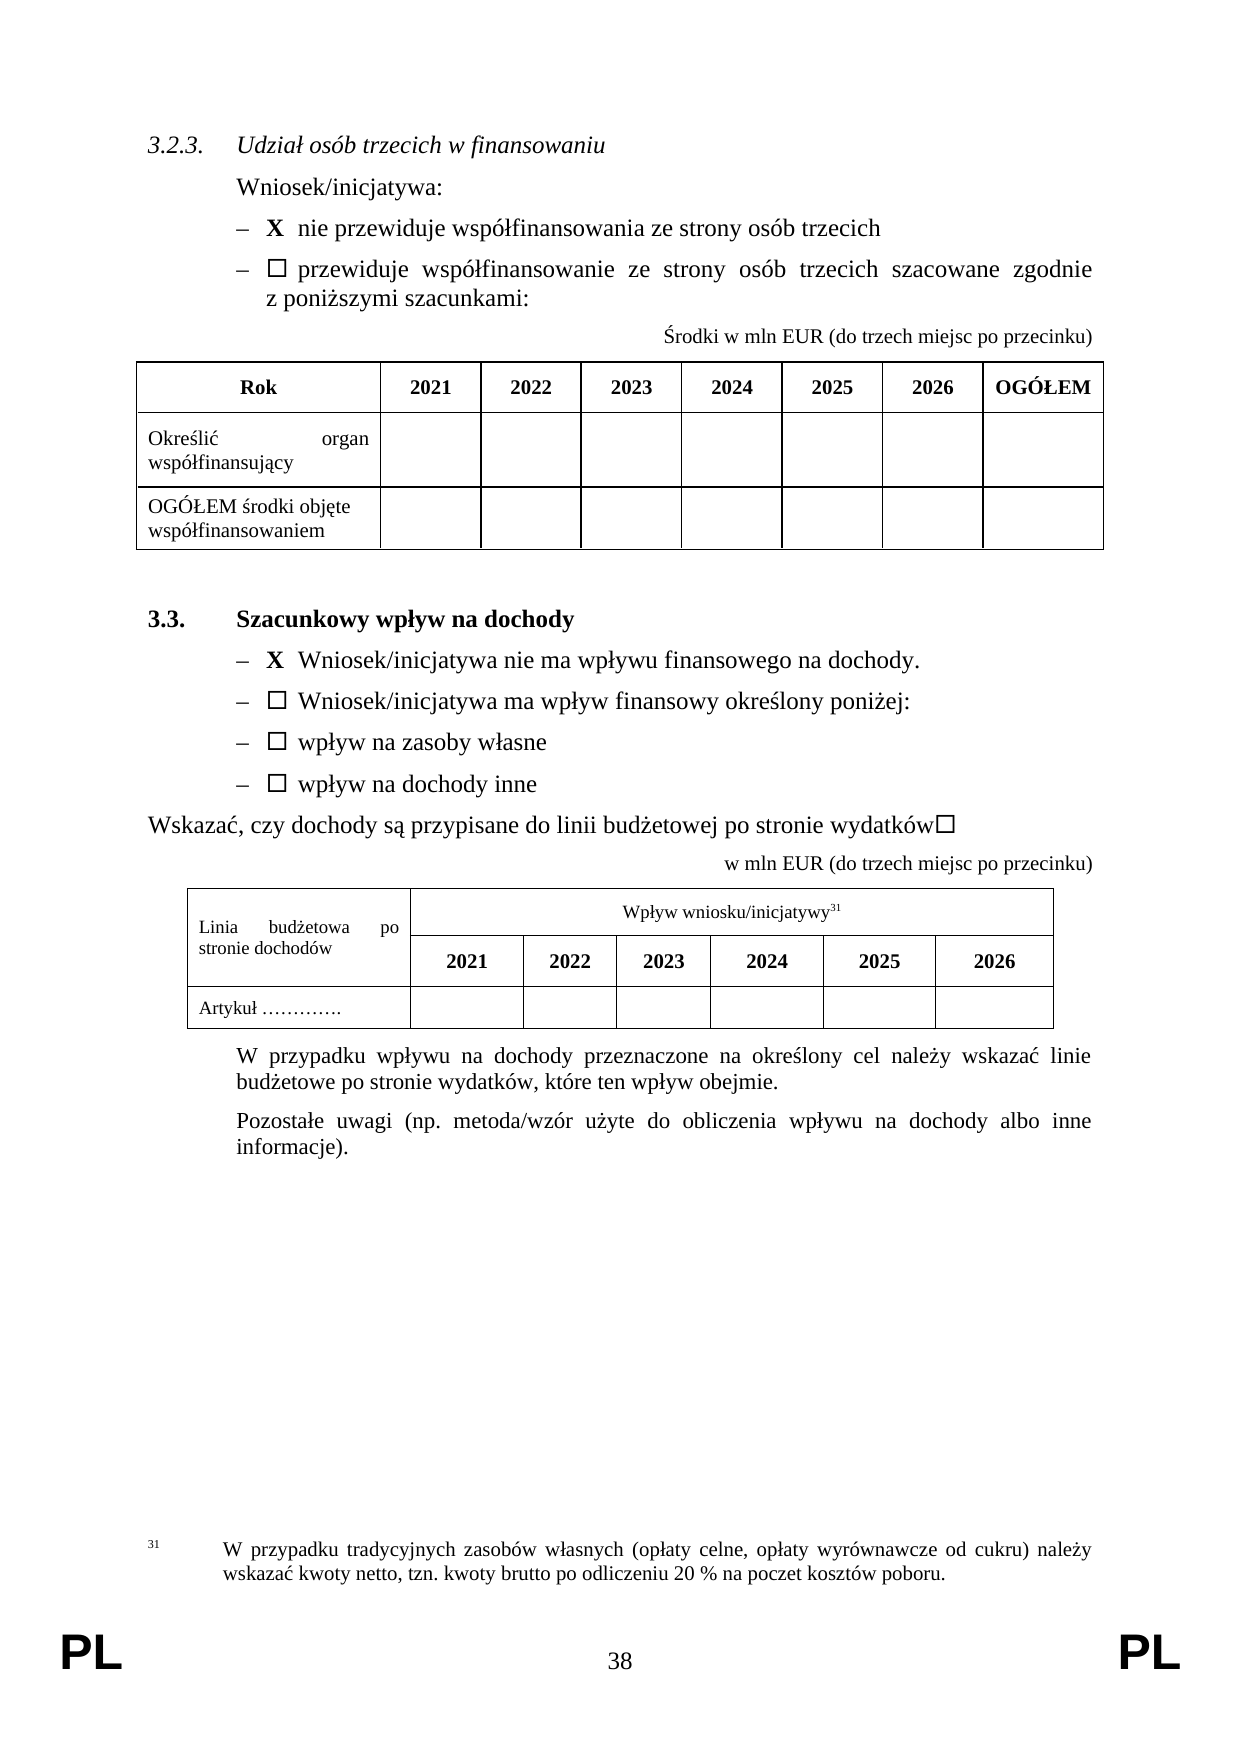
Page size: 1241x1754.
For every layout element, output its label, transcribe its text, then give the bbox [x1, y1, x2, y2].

table_cell [482, 488, 580, 548]
text Wskazać, czy dochody są przypisane do linii budżetowej po stronie wydatków [148, 810, 1093, 839]
table_cell [524, 987, 616, 1028]
list wpływ na zasoby własne [236, 727, 1093, 756]
table_header Linia budżetowa po stronie dochodów [188, 889, 410, 986]
table_cell Artykuł …………. [188, 987, 410, 1028]
text W przypadku wpływu na dochody przeznaczone na określony cel należy wskazać linie budżetowe po stronie wydatków, które ten wpływ obejmie. [236, 1042, 1093, 1094]
list X nie przewiduje współfinansowania ze strony osób trzecich [236, 213, 1093, 242]
table_cell OGÓŁEM środki objęte współfinansowaniem [137, 487, 380, 548]
table_cell [411, 987, 523, 1028]
table_cell [381, 488, 480, 548]
table_cell [883, 488, 982, 548]
table_cell 2025 [824, 936, 935, 986]
table_header 2026 [883, 363, 982, 412]
table_cell 2021 [411, 936, 523, 986]
table_cell [984, 488, 1103, 548]
table_cell [711, 987, 823, 1028]
table_header 2023 [582, 363, 681, 412]
table_cell [984, 413, 1103, 486]
table_cell [824, 987, 935, 1028]
table_cell [783, 488, 882, 548]
table_cell [783, 413, 882, 486]
table_header 2021 [381, 363, 480, 412]
list wpływ na dochody inne [236, 769, 1093, 797]
text Pozostałe uwagi (np. metoda/wzór użyte do obliczenia wpływu na dochody albo inne informacje). [236, 1107, 1093, 1159]
table_cell [482, 413, 580, 486]
list Wniosek/inicjatywa ma wpływ finansowy określony poniżej: [236, 686, 1093, 715]
list X Wniosek/inicjatywa nie ma wpływu finansowego na dochody. [236, 645, 1093, 674]
subtitle 3.3. Szacunkowy wpływ na dochody [148, 604, 1093, 632]
table_header OGÓŁEM [984, 363, 1103, 412]
table_header 2025 [783, 363, 882, 412]
table_cell [936, 987, 1053, 1028]
table_cell 2022 [524, 936, 616, 986]
table_cell [682, 488, 781, 548]
table_cell [682, 413, 781, 486]
table_cell [617, 987, 710, 1028]
text w mln EUR (do trzech miejsc po przecinku) [148, 851, 1093, 875]
list przewiduje współfinansowanie ze strony osób trzecich szacowane zgodnie z poniższymi szacunkami: [236, 254, 1093, 312]
table_cell Określić organ współfinansujący [137, 413, 380, 486]
table_cell [883, 413, 982, 486]
table_cell 2024 [711, 936, 823, 986]
subtitle 3.2.3. Udział osób trzecich w finansowaniu [148, 131, 1093, 159]
table_cell [582, 488, 681, 548]
table_header 2022 [482, 363, 580, 412]
table_cell [582, 413, 681, 486]
table_header 2024 [682, 363, 781, 412]
table_header Wpływ wniosku/inicjatywy [411, 889, 1053, 935]
table_header Rok [137, 363, 380, 412]
text Wniosek/inicjatywa: [236, 172, 1093, 201]
table_cell 2023 [617, 936, 710, 986]
text Środki w mln EUR (do trzech miejsc po przecinku) [148, 324, 1093, 348]
table_cell [381, 413, 480, 486]
table_cell 2026 [936, 936, 1053, 986]
